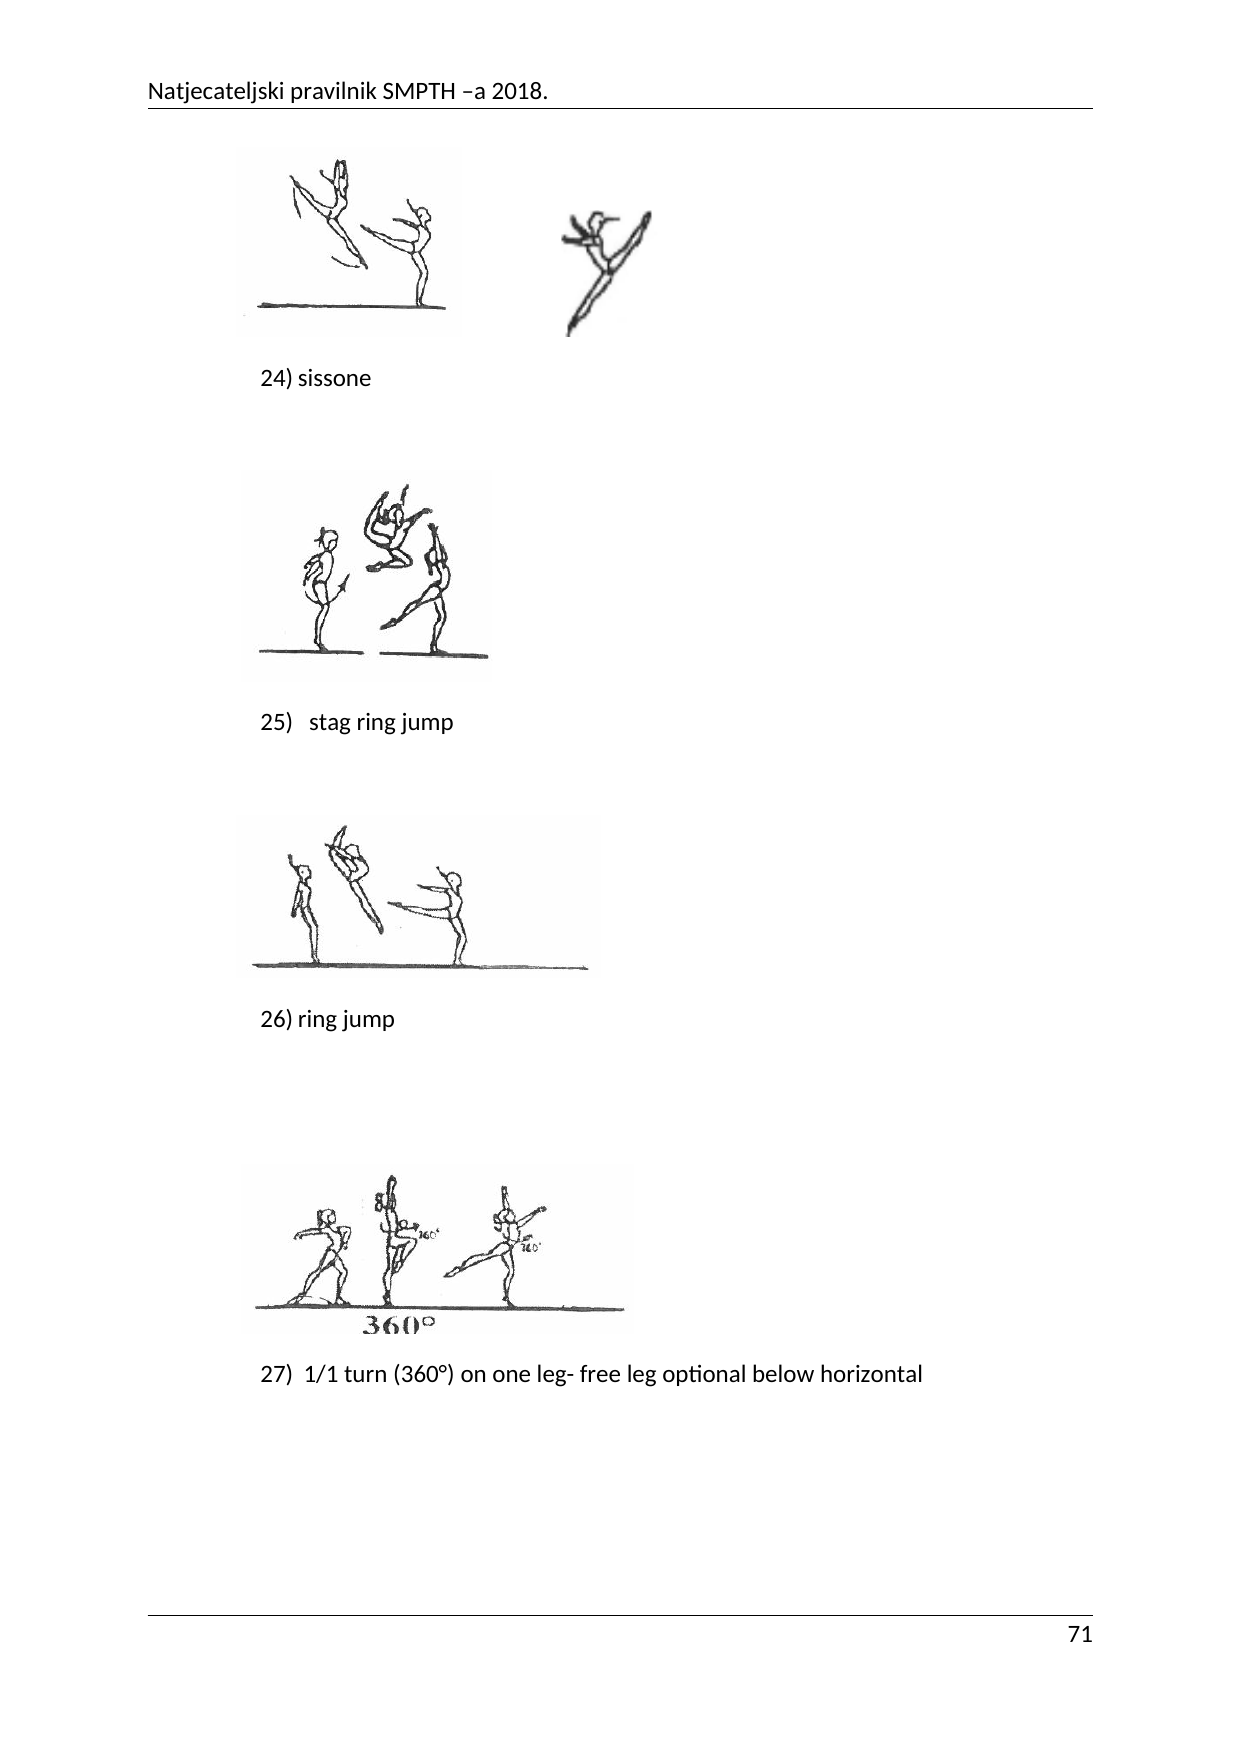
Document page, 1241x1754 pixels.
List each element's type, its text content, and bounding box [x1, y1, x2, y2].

list ring jump [260, 1003, 1093, 1033]
picture [560, 210, 658, 337]
list sissone [260, 362, 1093, 392]
list 1/1 turn (360°) on one leg- free leg optional below horizontal [260, 1358, 1093, 1389]
list stag ring jump [260, 706, 1093, 737]
